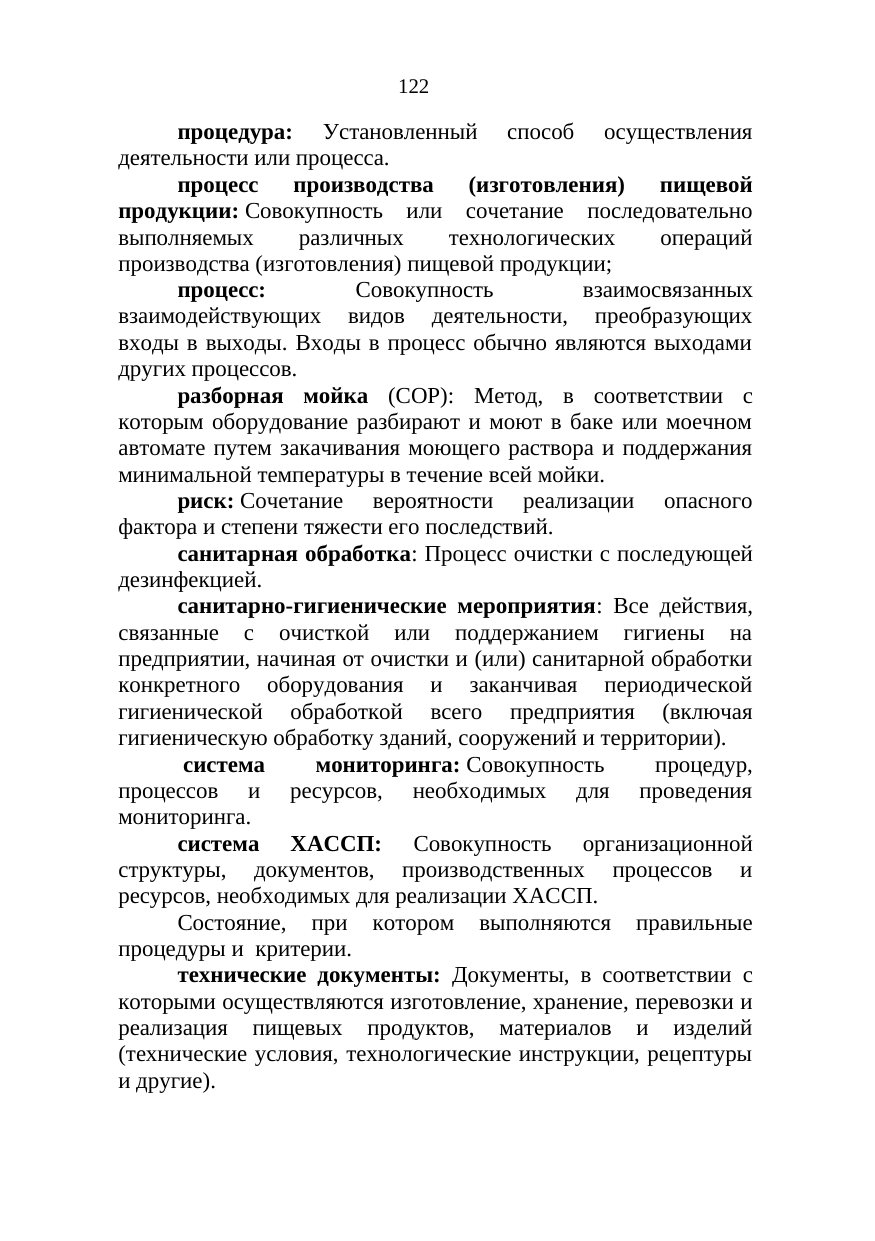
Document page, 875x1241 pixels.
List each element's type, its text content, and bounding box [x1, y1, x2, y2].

text система ХАССП: Совокупность организационной структуры, документов, производственных процессов и ресурсов, необходимых для реализации ХАССП. [118, 830, 753, 909]
text Состояние, при котором выполняются правильные процедуры и критерии. [118, 909, 753, 961]
text санитарно-гигиенические мероприятия: Все действия, связанные с очисткой или поддержанием гигиены на предприятии, начиная от очистки и (или) санитарной обработки конкретного оборудования и заканчивая периодической гигиенической обработкой всего предприятия (включая гигиеническую обработку зданий, сооружений и территории). [118, 592, 753, 751]
text процесс: Совокупность взаимосвязанных взаимодействующих видов деятельности, преобразующих входы в выходы. Входы в процесс обычно являются выходами других процессов. [118, 276, 753, 382]
text технические документы: Документы, в соответствии с которыми осуществляются изготовление, хранение, перевозки и реализация пищевых продуктов, материалов и изделий (технические условия, технологические инструкции, рецептуры и другие). [118, 961, 753, 1093]
text система мониторинга: Совокупность процедур, процессов и ресурсов, необходимых для проведения мониторинга. [118, 751, 753, 830]
text риск: Сочетание вероятности реализации опасного фактора и степени тяжести его последствий. [118, 487, 753, 540]
text разборная мойка (СОР): Метод, в соответствии с которым оборудование разбирают и моют в баке или моечном автомате путем закачивания моющего раствора и поддержания минимальной температуры в течение всей мойки. [118, 382, 753, 487]
text санитарная обработка: Процесс очистки с последующей дезинфекцией. [118, 540, 753, 592]
text процесс производства (изготовления) пищевой продукции: Совокупность или сочетание последовательно выполняемых различных технологических операций производства (изготовления) пищевой продукции; [118, 171, 753, 276]
text процедура: Установленный способ осуществления деятельности или процесса. [118, 118, 753, 171]
